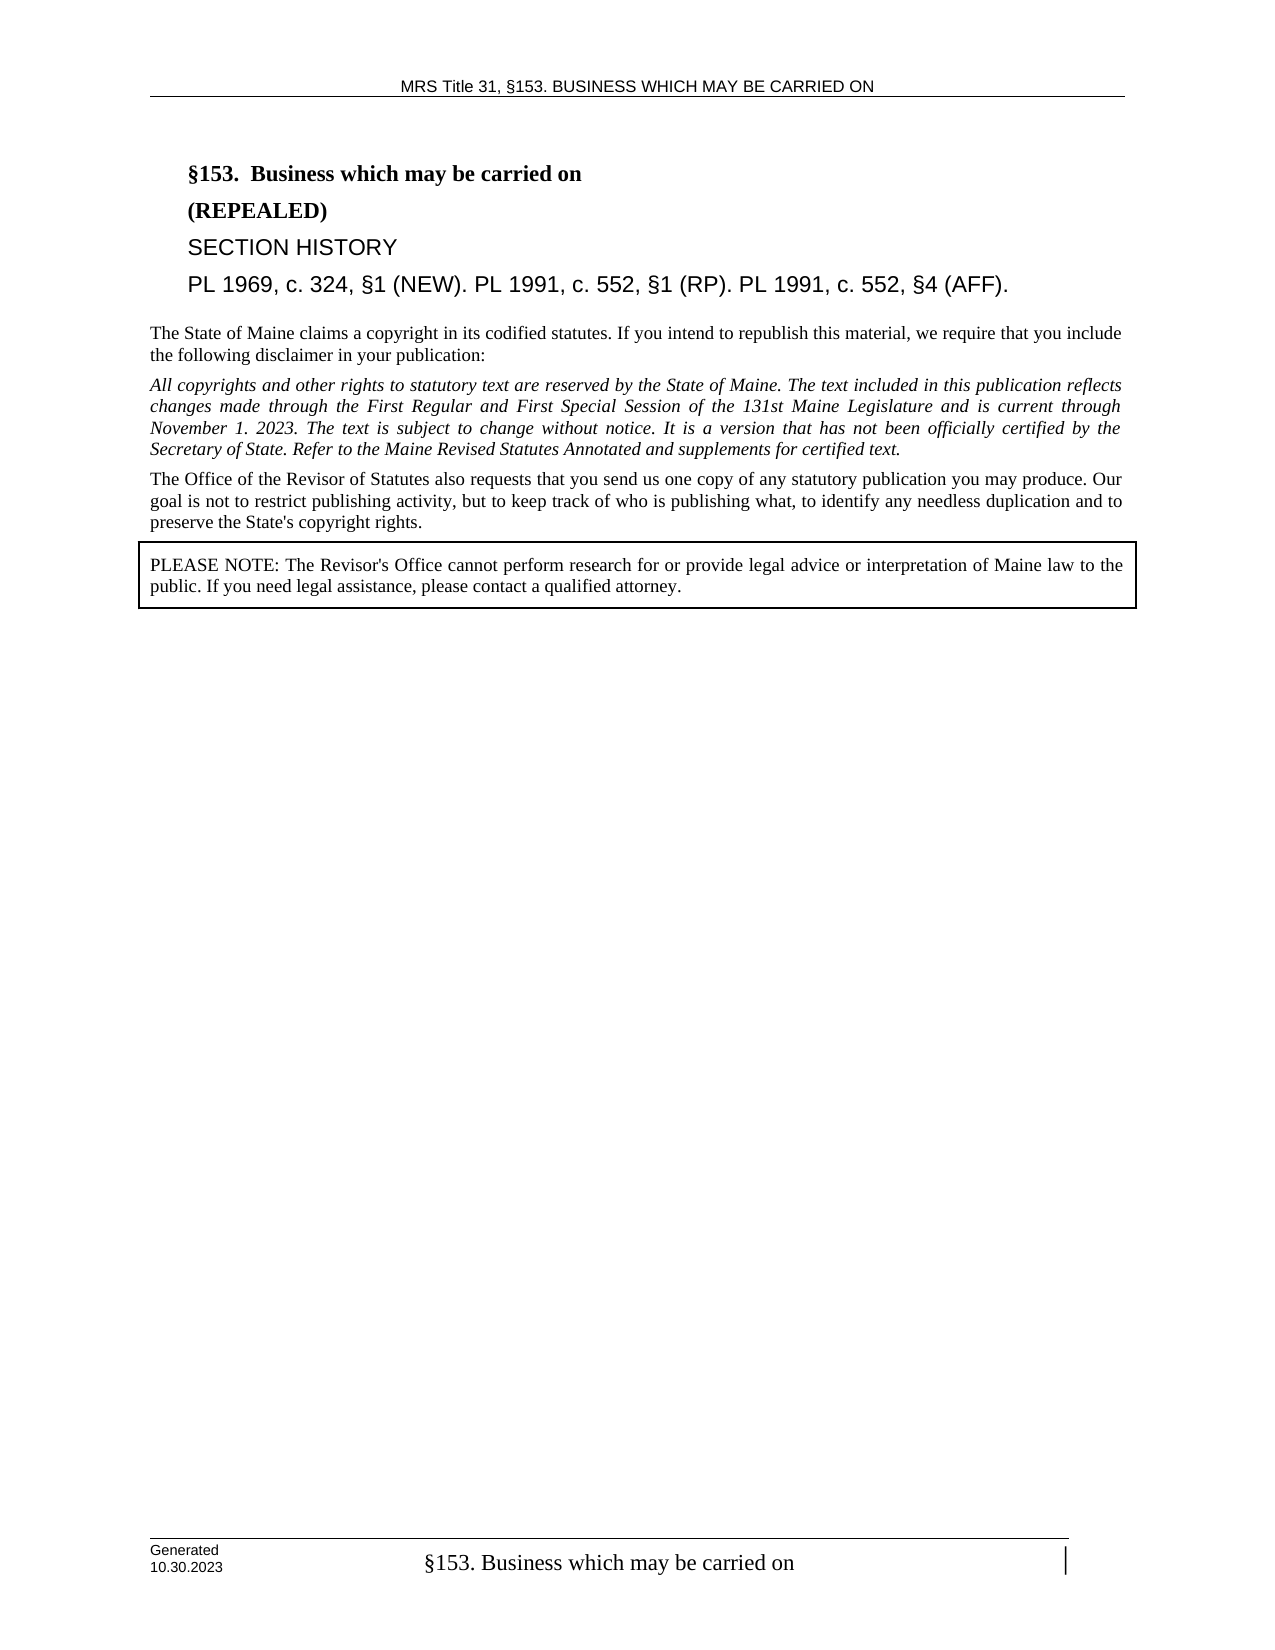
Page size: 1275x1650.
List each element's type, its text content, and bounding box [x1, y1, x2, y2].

text All copyrights and other rights to statutory text are reserved by the State of Maine. The text included in this publication reflects changes made through the First Regular and First Special Session of the 131st Maine Legislature and is current through November 1. 2023 . The text is subject to change without notice. It is a version that has not been officially certified by the Secretary of State. Refer to the Maine Revised Statutes Annotated and supplements for certified text. [150, 373, 1125, 460]
text PLEASE NOTE: The Revisor's Office cannot perform research for or provide legal advice or interpretation of Maine law to the public. If you need legal assistance, please contact a qualified attorney. [140, 543, 1135, 607]
text The Office of the Revisor of Statutes also requests that you send us one copy of any statutory publication you may produce. Our goal is not to restrict publishing activity, but to keep track of who is publishing what, to identify any needless duplication and to preserve the State's copyright rights. [150, 468, 1125, 533]
text (REPEALED) [187, 197, 1125, 223]
text §153. Business which may be carried on [187, 160, 1125, 187]
text PL 1969, c. 324, §1 (NEW). PL 1991, c. 552, §1 (RP). PL 1991, c. 552, §4 (AFF). [187, 271, 1125, 297]
text The State of Maine claims a copyright in its codified statutes. If you intend to republish this material, we require that you include the following disclaimer in your publication: [150, 322, 1125, 365]
text SECTION HISTORY [187, 234, 1125, 260]
